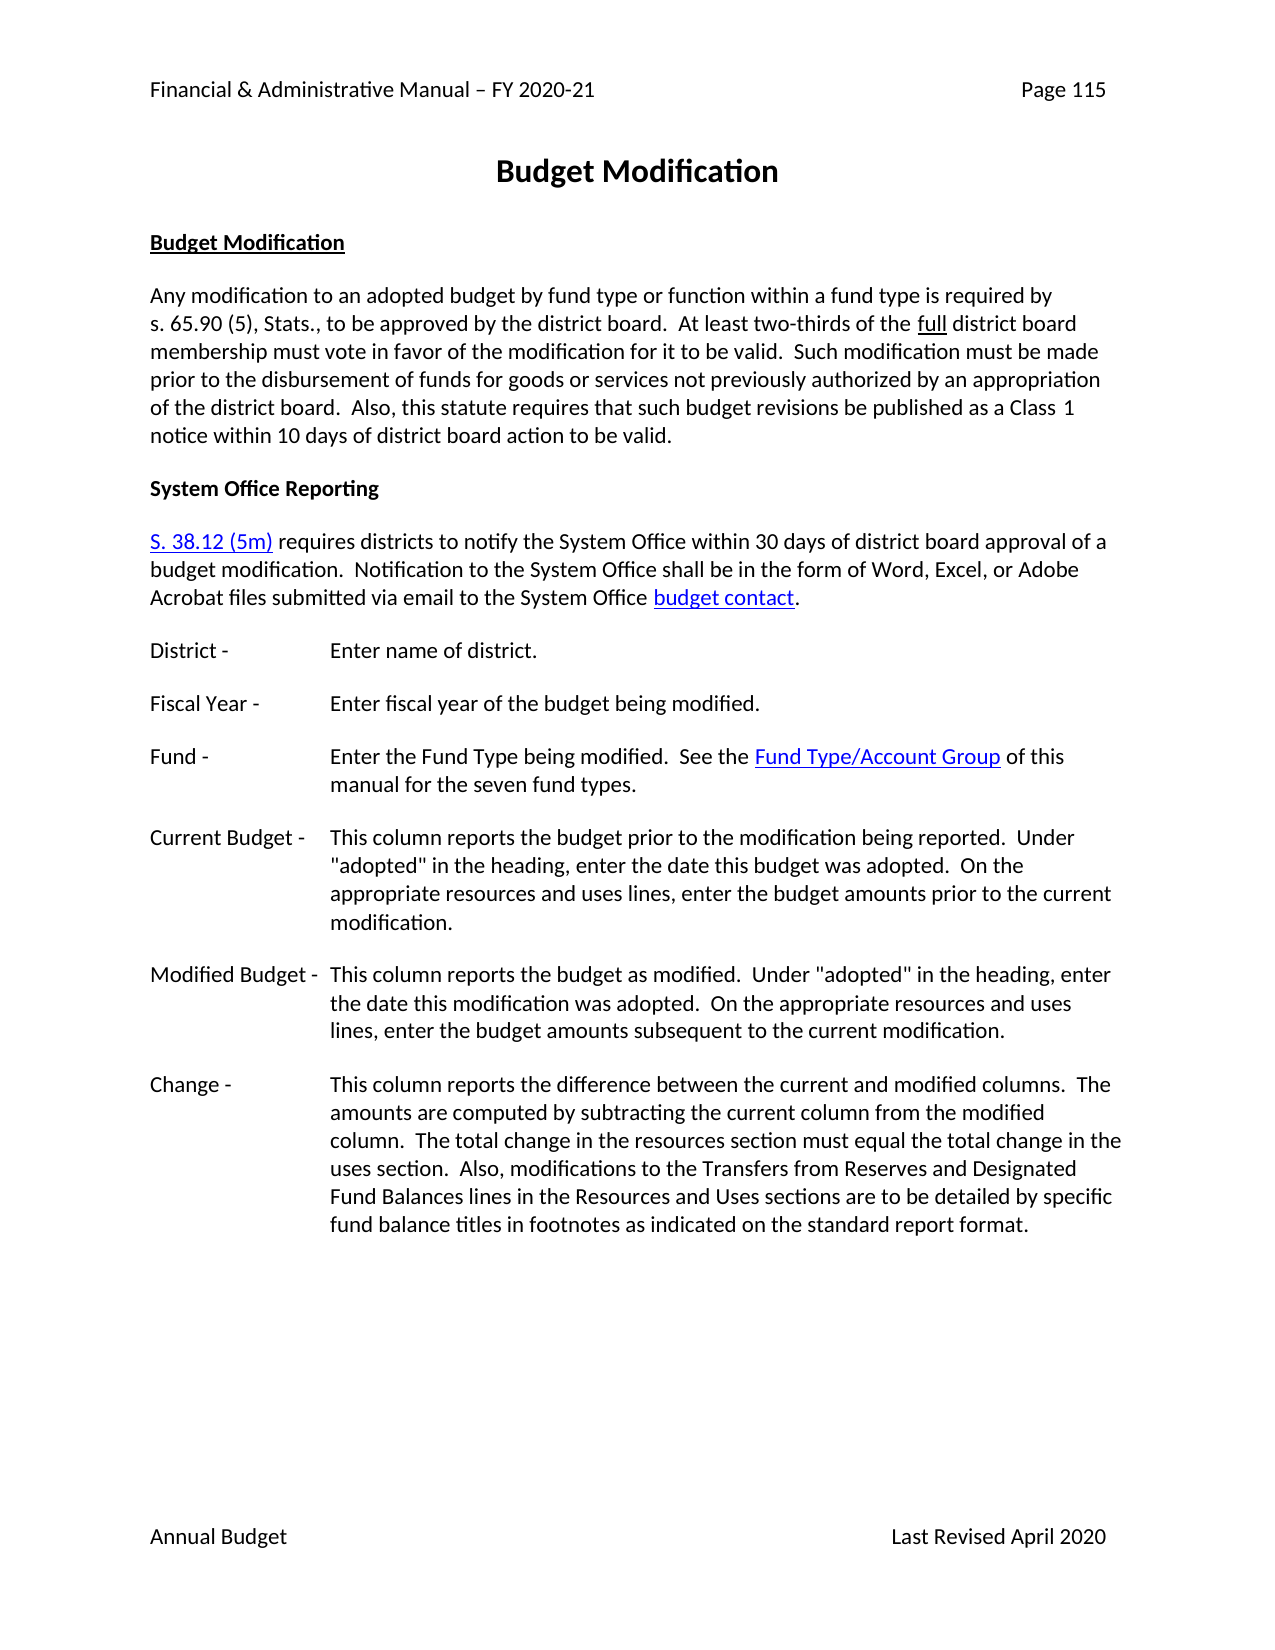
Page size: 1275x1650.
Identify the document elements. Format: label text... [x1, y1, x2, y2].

subtitle Budget Modification [150, 150, 1125, 191]
text Change - This column reports the difference between the current and modified columns. The amounts are computed by subtracting the current column from the modified column. The total change in the resources section must equal the total change in the uses section. Also, modifications to the Transfers from Reserves and Designated Fund Balances lines in the Resources and Uses sections are to be detailed by specific fund balance titles in footnotes as indicated on the standard report format. [150, 1070, 1125, 1238]
subtitle Budget Modification [150, 228, 1125, 256]
text Any modification to an adopted budget by fund type or function within a fund type is required by s. 65.90 (5), Stats., to be approved by the district board. At least two-thirds of the full district board membership must vote in favor of the modification for it to be valid. Such modification must be made prior to the disbursement of funds for goods or services not previously authorized by an appropriation of the district board. Also, this statute requires that such budget revisions be published as a Class 1 notice within 10 days of district board action to be valid. [150, 281, 1125, 449]
text Fund - Enter the Fund Type being modified. See the Fund Type/Account Group of this manual for the seven fund types. [150, 742, 1125, 798]
subtitle System Office Reporting [150, 474, 1125, 502]
text S. 38.12 (5m) requires districts to notify the System Office within 30 days of district board approval of a budget modification. Notification to the System Office shall be in the form of Word, Excel, or Adobe Acrobat files submitted via email to the System Office budget contact. [150, 527, 1125, 611]
text Modified Budget - This column reports the budget as modified. Under "adopted" in the heading, enter the date this modification was adopted. On the appropriate resources and uses lines, enter the budget amounts subsequent to the current modification. [150, 961, 1125, 1045]
text Current Budget - This column reports the budget prior to the modification being reported. Under "adopted" in the heading, enter the date this budget was adopted. On the appropriate resources and uses lines, enter the budget amounts prior to the current modification. [150, 823, 1125, 936]
text Fiscal Year - Enter fiscal year of the budget being modified. [150, 689, 1125, 717]
text District - Enter name of district. [150, 636, 1125, 664]
